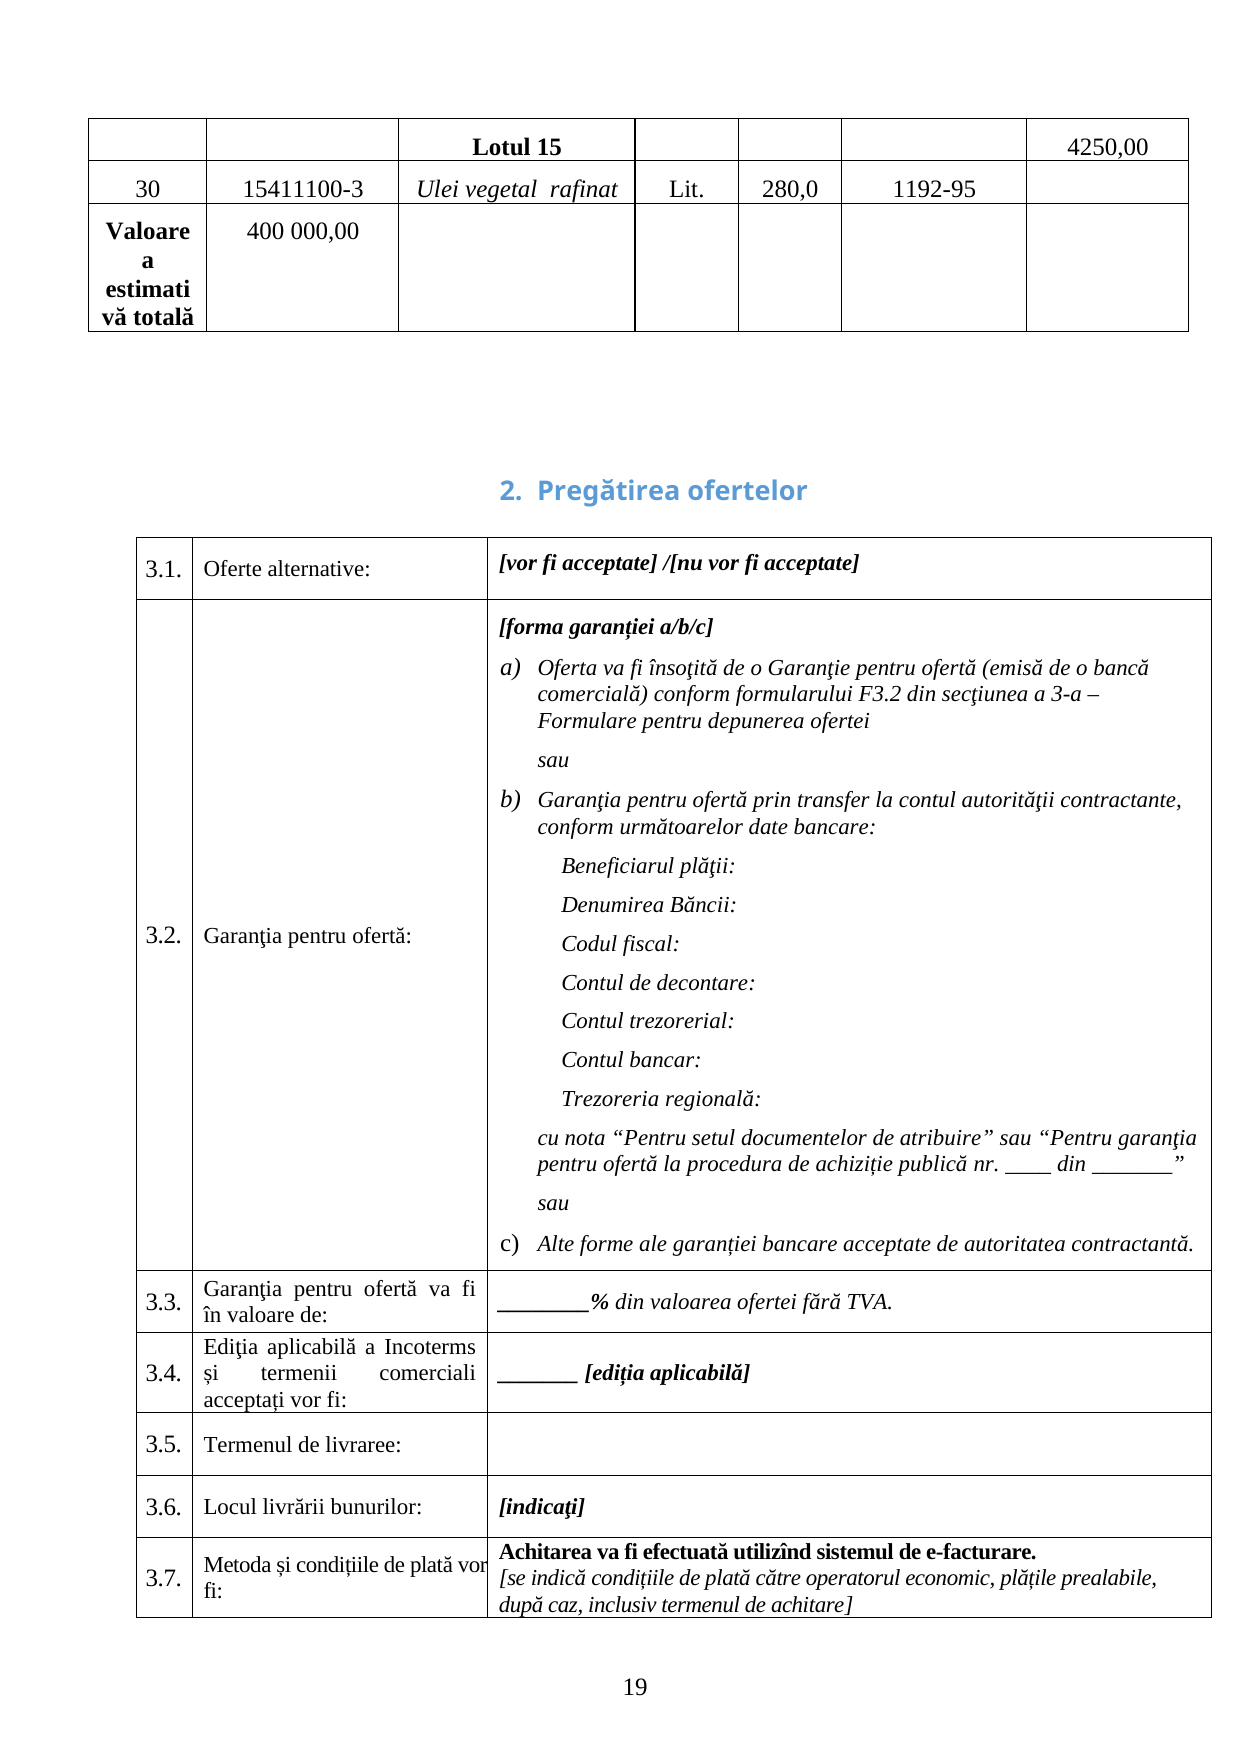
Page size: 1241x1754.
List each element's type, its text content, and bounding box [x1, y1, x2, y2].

table_cell 3.4. [137, 1333, 192, 1412]
table_cell [636, 119, 738, 160]
table_cell Lit. [636, 161, 738, 203]
table_cell 1192-95 [842, 161, 1026, 203]
table_cell [1027, 161, 1188, 203]
table_cell 4250,00 [1027, 119, 1188, 160]
table_cell Ulei vegetal rafinat [399, 161, 634, 203]
table_cell 280,0 [739, 161, 841, 203]
table_cell 3.3. [137, 1271, 192, 1332]
table_cell 3.7. [137, 1538, 192, 1617]
table_header 3.1. [137, 538, 192, 599]
table_cell [739, 204, 841, 331]
table_cell _______ [ediția aplicabilă] [488, 1333, 1211, 1412]
table_cell Lotul 15 [399, 119, 634, 160]
table_cell 400 000,00 [207, 204, 398, 331]
table_cell Garanţia pentru ofertă: [193, 600, 487, 1269]
table_cell [89, 119, 206, 160]
table_cell Garanţia pentru ofertă va fi în valoare de: [193, 1271, 487, 1332]
table_cell ________% din valoarea ofertei fără TVA. [488, 1271, 1211, 1332]
table_cell [indicaţi] [488, 1476, 1211, 1537]
table_cell 15411100-3 [207, 161, 398, 203]
table_cell 3.2. [137, 600, 192, 1269]
table_cell [207, 119, 398, 160]
table_cell [842, 204, 1026, 331]
table_cell Ediţia aplicabilă a Incoterms și termenii comerciali acceptați vor fi: [193, 1333, 487, 1412]
table_cell 3.6. [137, 1476, 192, 1537]
table_header [vor fi acceptate] /[nu vor fi acceptate] [488, 538, 1211, 599]
table_cell Metoda și condițiile de plată vor fi: [193, 1538, 487, 1617]
table_cell 30 [89, 161, 206, 203]
table_cell [739, 119, 841, 160]
table_cell [842, 119, 1026, 160]
table_cell [1027, 204, 1188, 331]
table_cell Valoarea estimativă totală [89, 204, 206, 331]
table_cell Achitarea va fi efectuată utilizînd sistemul de e-facturare. [se indică condițiile de plată către operatorul economic, plățile prealabile, după caz, inclusiv termenul de achitare] [488, 1538, 1211, 1617]
table_cell [399, 204, 634, 331]
subtitle Pregătirea ofertelor [185, 471, 1122, 508]
table_cell [forma garanției a/b/c] Oferta va fi însoţită de o Garanţie pentru ofertă (emisă de o bancă comercială) conform formularului F3.2 din secţiunea a 3-a – Formulare pentru depunerea ofertei sau Garanţia pentru ofertă prin transfer la contul autorităţii contractante, conform următoarelor date bancare: Beneficiarul plăţii: Denumirea Băncii: Codul fiscal: Contul de decontare: Contul trezorerial: Contul bancar: Trezoreria regională: cu nota “Pentru setul documentelor de atribuire” sau “Pentru garanţia pentru ofertă la procedura de achiziție publică nr. ____ din _______” sau Alte forme ale garanției bancare acceptate de autoritatea contractantă. [488, 600, 1211, 1269]
table_cell [488, 1413, 1211, 1474]
table_header Oferte alternative: [193, 538, 487, 599]
table_cell [636, 204, 738, 331]
table_cell Locul livrării bunurilor: [193, 1476, 487, 1537]
table_cell Termenul de livraree: [193, 1413, 487, 1474]
table_cell 3.5. [137, 1413, 192, 1474]
